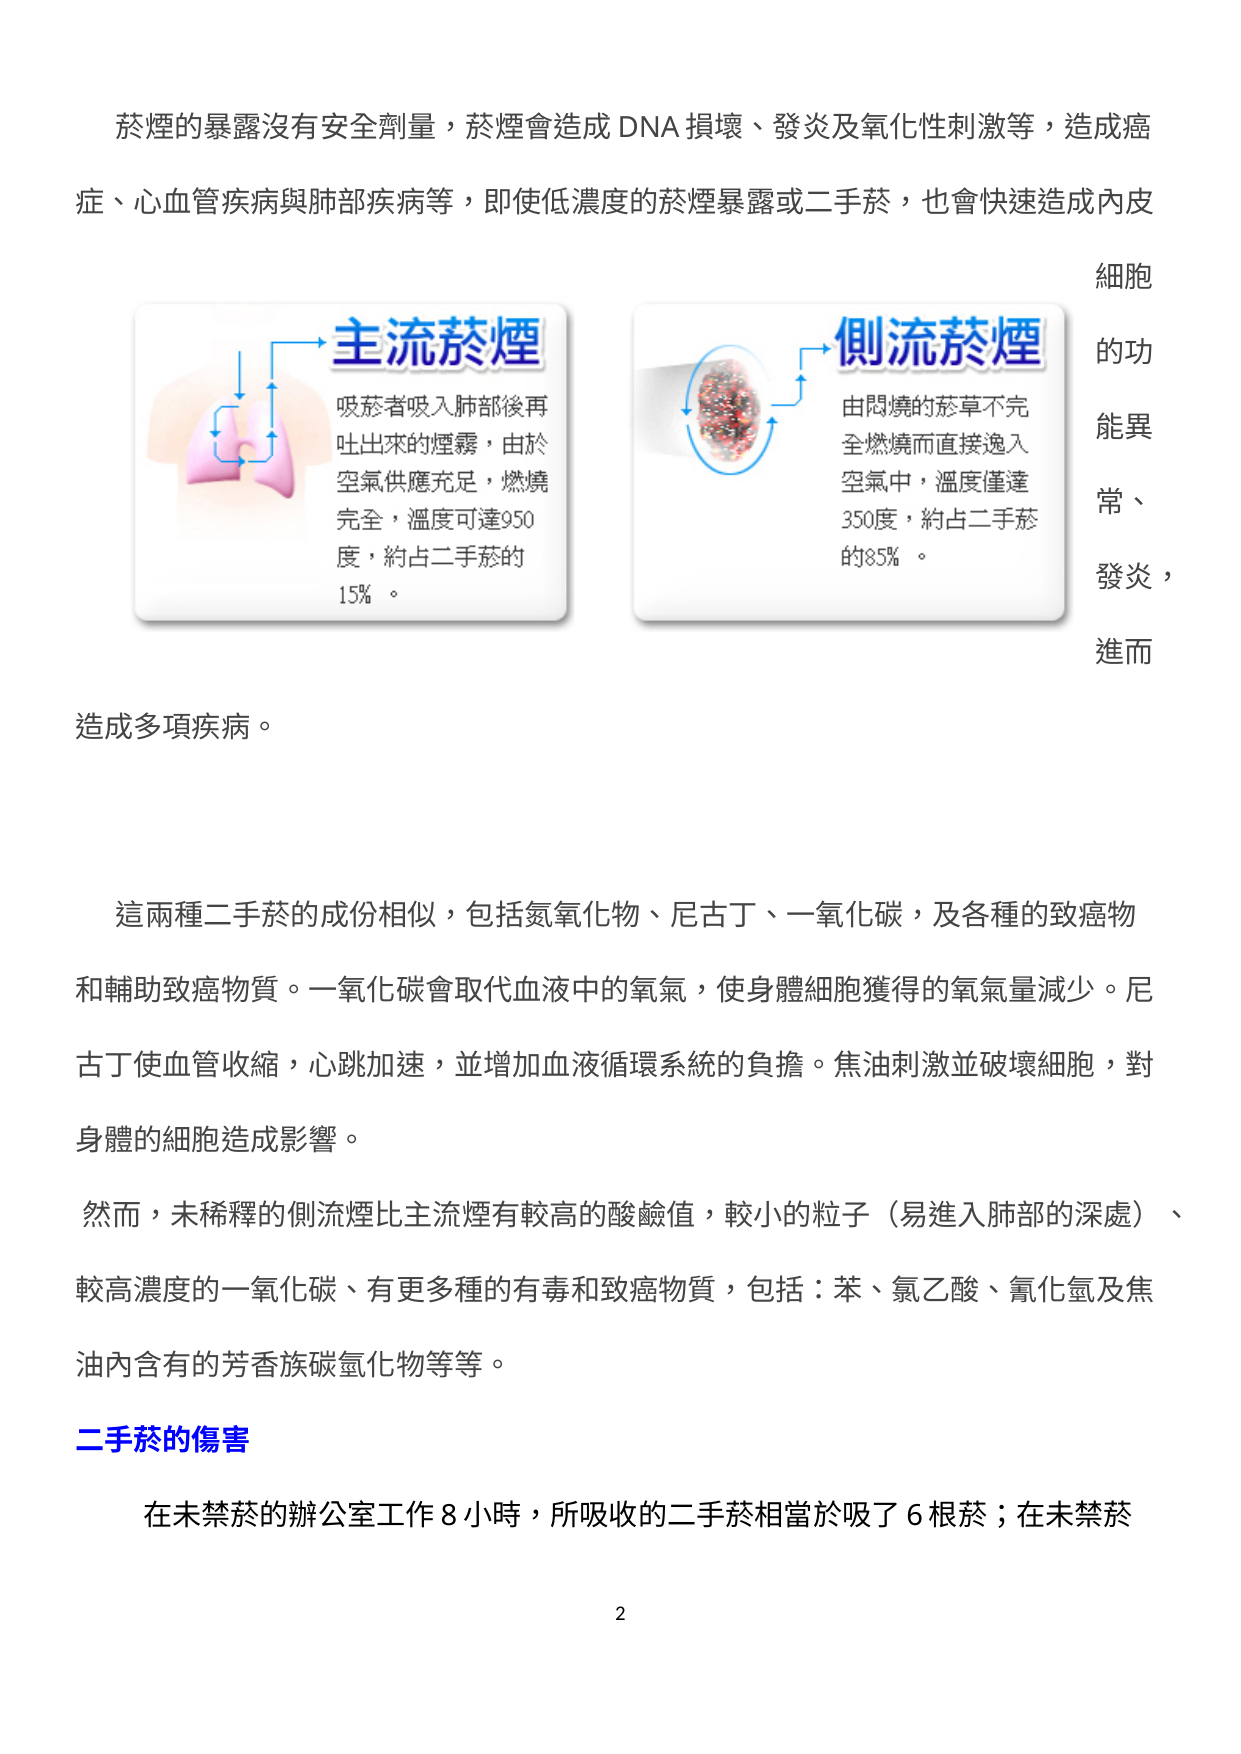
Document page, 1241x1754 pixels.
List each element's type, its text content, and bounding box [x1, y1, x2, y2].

picture [628, 295, 1077, 632]
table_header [102, 1475, 1138, 1550]
text 這兩種二手菸的成份相似，包括氮氧化物、尼古丁、一氧化碳，及各種的致癌物和輔助致癌物質。一氧化碳會取代血液中的氧氣，使身體細胞獲得的氧氣量減少。尼古丁使血管收縮，心跳加速，並增加血液循環系統的負擔。焦油刺激並破壞細胞，對身體的細胞造成影響。 然而，未稀釋的側流煙比主流煙有較高的酸鹼值，較小的粒子（易進入肺部的深處）、較高濃度的一氧化碳、有更多種的有毒和致癌物質，包括：苯、氯乙酸、氰化氫及焦油內含有的芳香族碳氫化物等等。 二手菸的傷害 [75, 875, 1165, 1475]
picture [126, 295, 575, 632]
